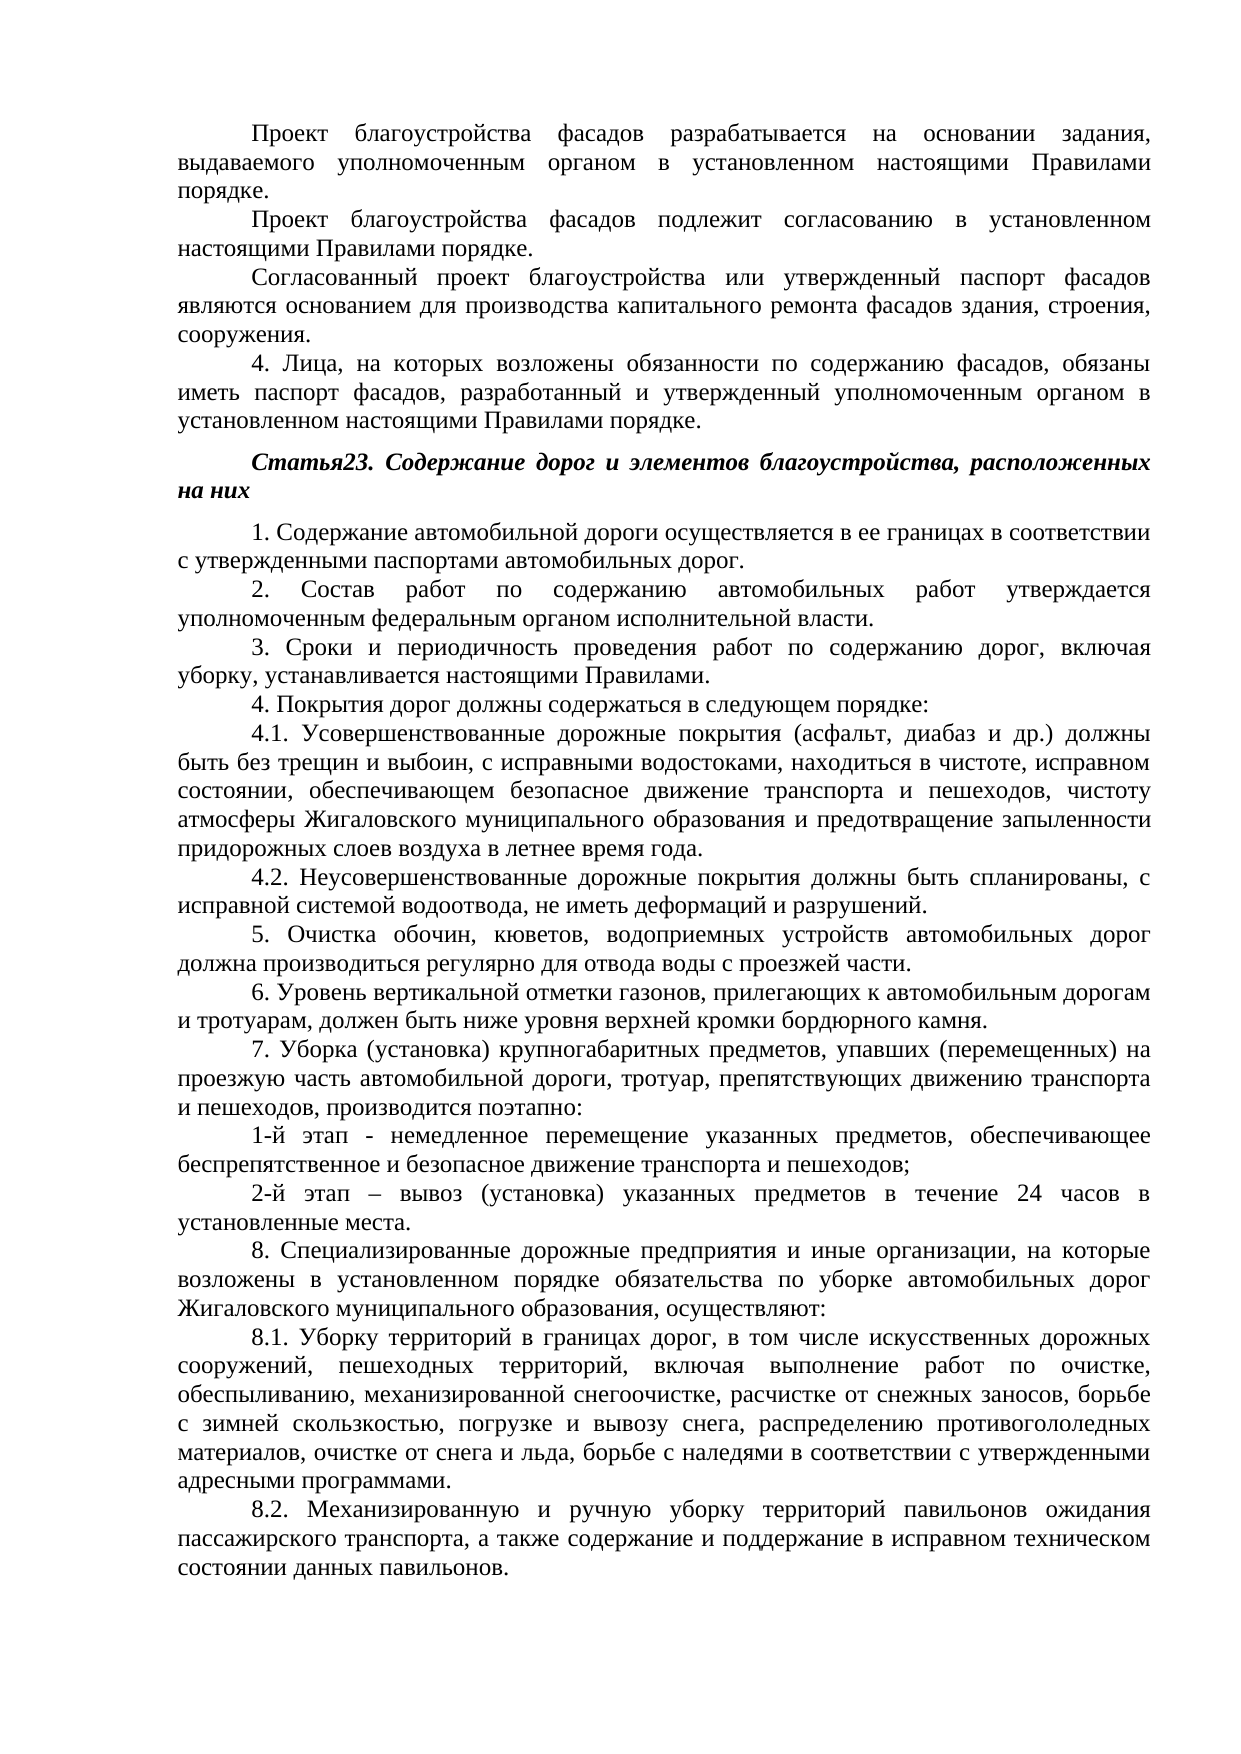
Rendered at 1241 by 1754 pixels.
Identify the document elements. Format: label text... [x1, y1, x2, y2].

text 2-й этап – вывоз (установка) указанных предметов в течение 24 часов в установленные места. [177, 1178, 1152, 1236]
text 4.1. Усовершенствованные дорожные покрытия (асфальт, диабаз и др.) должны быть без трещин и выбоин, с исправными водостоками, находиться в чистоте, исправном состоянии, обеспечивающем безопасное движение транспорта и пешеходов, чистоту атмосферы Жигаловского муниципального образования и предотвращение запыленности придорожных слоев воздуха в летнее время года. [177, 718, 1152, 862]
text 6. Уровень вертикальной отметки газонов, прилегающих к автомобильным дорогам и тротуарам, должен быть ниже уровня верхней кромки бордюрного камня. [177, 977, 1152, 1034]
text 2. Состав работ по содержанию автомобильных работ утверждается уполномоченным федеральным органом исполнительной власти. [177, 574, 1152, 632]
text 8.2. Механизированную и ручную уборку территорий павильонов ожидания пассажирского транспорта, а также содержание и поддержание в исправном техническом состоянии данных павильонов. [177, 1494, 1152, 1581]
text 3. Сроки и периодичность проведения работ по содержанию дорог, включая уборку, устанавливается настоящими Правилами. [177, 632, 1152, 689]
text 4. Лица, на которых возложены обязанности по содержанию фасадов, обязаны иметь паспорт фасадов, разработанный и утвержденный уполномоченным органом в установленном настоящими Правилами порядке. [177, 348, 1152, 434]
text 8. Специализированные дорожные предприятия и иные организации, на которые возложены в установленном порядке обязательства по уборке автомобильных дорог Жигаловского муниципального образования, осуществляют: [177, 1236, 1152, 1322]
text Проект благоустройства фасадов разрабатывается на основании задания, выдаваемого уполномоченным органом в установленном настоящими Правилами порядке. [177, 118, 1152, 204]
text Проект благоустройства фасадов подлежит согласованию в установленном настоящими Правилами порядке. [177, 204, 1152, 262]
text 1-й этап - немедленное перемещение указанных предметов, обеспечивающее беспрепятственное и безопасное движение транспорта и пешеходов; [177, 1121, 1152, 1178]
text 7. Уборка (установка) крупногабаритных предметов, упавших (перемещенных) на проезжую часть автомобильной дороги, тротуар, препятствующих движению транспорта и пешеходов, производится поэтапно: [177, 1034, 1152, 1121]
text Статья23. Содержание дорог и элементов благоустройства, расположенных на них [177, 447, 1152, 504]
text 1. Содержание автомобильной дороги осуществляется в ее границах в соответствии с утвержденными паспортами автомобильных дорог. [177, 517, 1152, 574]
text 5. Очистка обочин, кюветов, водоприемных устройств автомобильных дорог должна производиться регулярно для отвода воды с проезжей части. [177, 919, 1152, 977]
text 8.1. Уборку территорий в границах дорог, в том числе искусственных дорожных сооружений, пешеходных территорий, включая выполнение работ по очистке, обеспыливанию, механизированной снегоочистке, расчистке от снежных заносов, борьбе с зимней скользкостью, погрузке и вывозу снега, распределению противогололедных материалов, очистке от снега и льда, борьбе с наледями в соответствии с утвержденными адресными программами. [177, 1322, 1152, 1494]
text Согласованный проект благоустройства или утвержденный паспорт фасадов являются основанием для производства капитального ремонта фасадов здания, строения, сооружения. [177, 262, 1152, 348]
text 4.2. Неусовершенствованные дорожные покрытия должны быть спланированы, с исправной системой водоотвода, не иметь деформаций и разрушений. [177, 862, 1152, 919]
text 4. Покрытия дорог должны содержаться в следующем порядке: [177, 689, 1152, 718]
